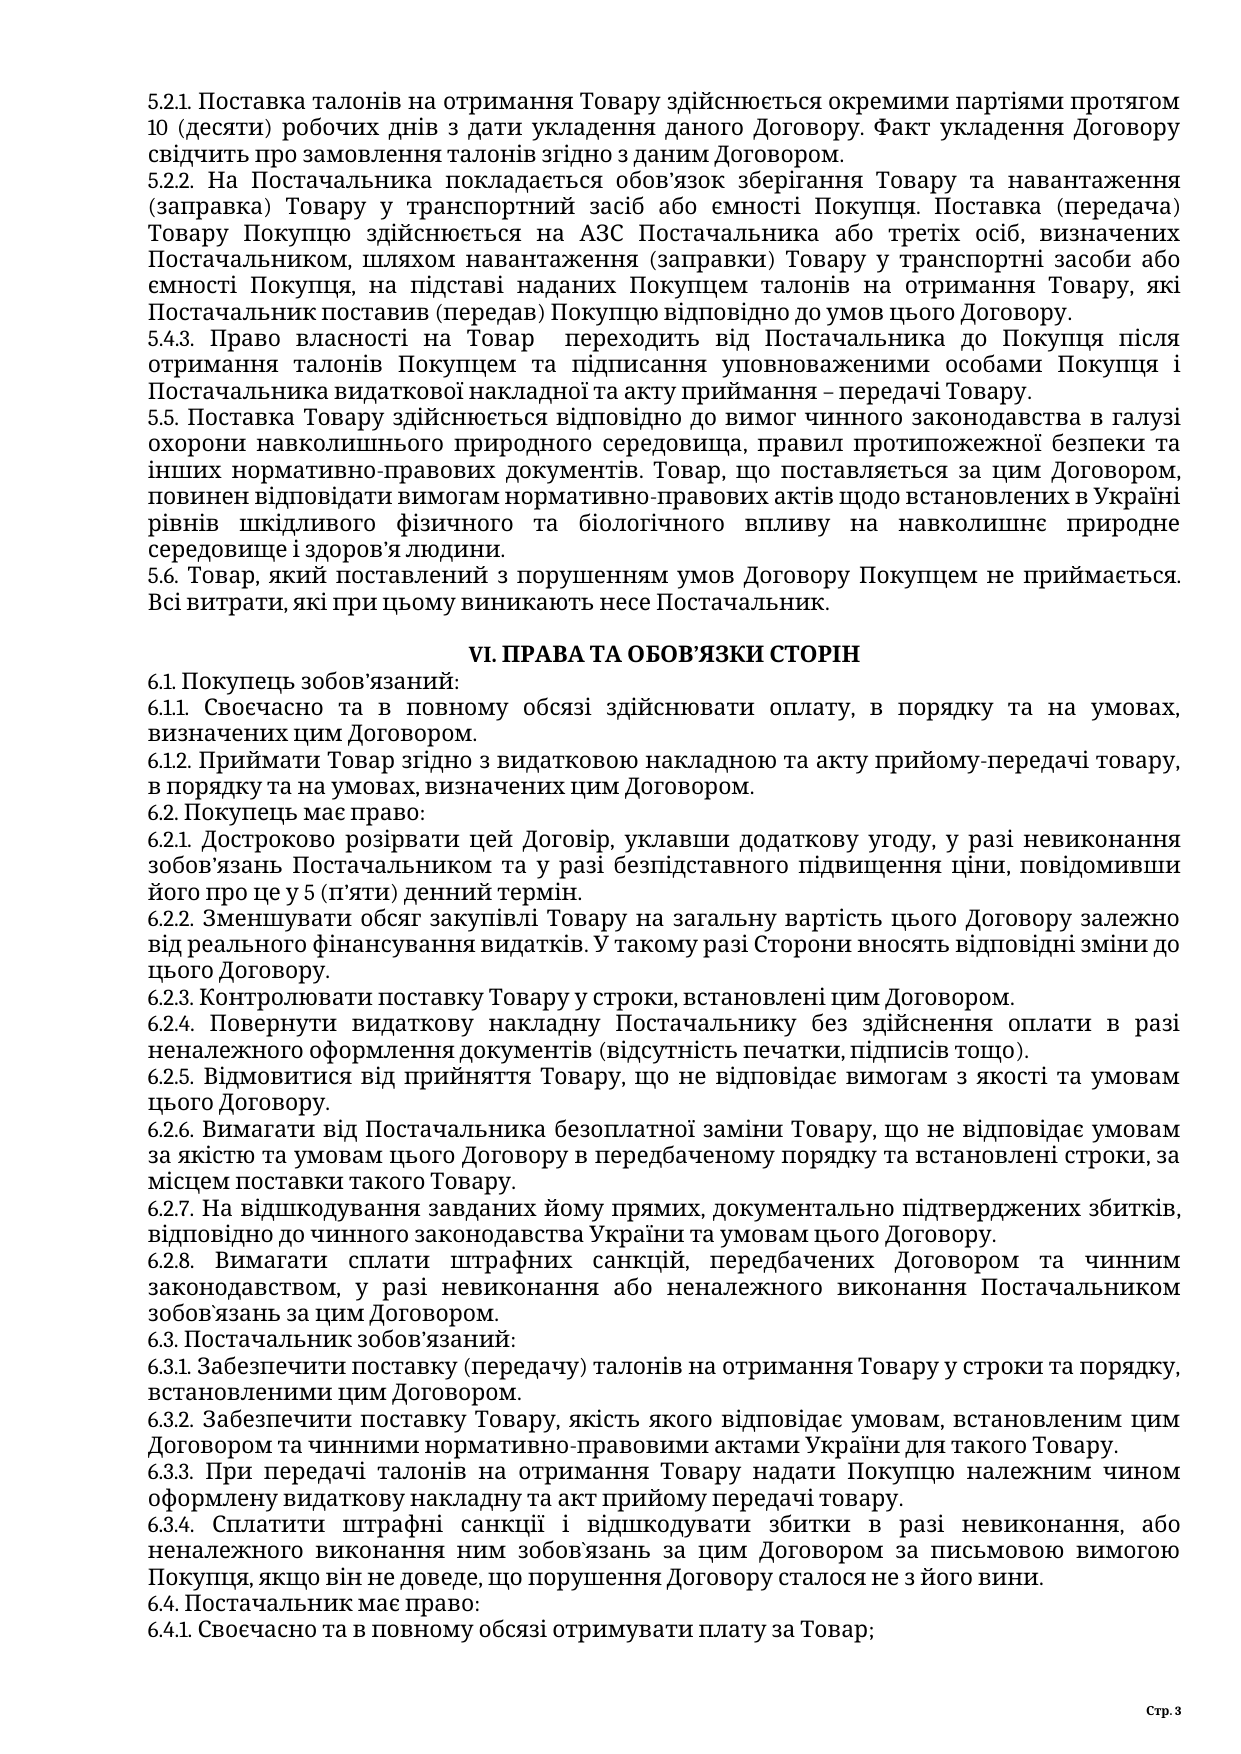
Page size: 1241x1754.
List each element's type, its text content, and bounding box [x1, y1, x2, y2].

text 6.2.6. Вимагати від Постачальника безоплатної заміни Товару, що не відповідає умовам за якістю та умовам цього Договору в передбаченому порядку та встановлені строки, за місцем поставки такого Товару. [148, 1116, 1181, 1196]
text 6.4. Постачальник має право: [148, 1591, 1181, 1617]
text 5.5. Поставка Товару здійснюється відповідно до вимог чинного законодавства в галузі охорони навколишнього природного середовища, правил протипожежної безпеки та інших нормативно-правових документів. Товар, що поставляється за цим Договором, повинен відповідати вимогам нормативно-правових актів щодо встановлених в Україні рівнів шкідливого фізичного та біологічного впливу на навколишнє природне середовище і здоров’я людини. [148, 405, 1181, 563]
text 6.3.3. При передачі талонів на отримання Товару надати Покупцю належним чином оформлену видаткову накладну та акт прийому передачі товару. [148, 1459, 1181, 1512]
text 6.2.4. Повернути видаткову накладну Постачальнику без здійснення оплати в разі неналежного оформлення документів (відсутність печатки, підписів тощо). [148, 1011, 1181, 1064]
text 6.1.2. Приймати Товар згідно з видатковою накладною та акту прийому-передачі товару, в порядку та на умовах, визначених цим Договором. [148, 747, 1181, 800]
text 6.2.1. Достроково розірвати цей Договір, уклавши додаткову угоду, у разі невиконання зобов’язань Постачальником та у разі безпідставного підвищення ціни, повідомивши його про це у 5 (п’яти) денний термін. [148, 827, 1181, 906]
text 6.2.8. Вимагати сплати штрафних санкцій, передбачених Договором та чинним законодавством, у разі невиконання або неналежного виконання Постачальником зобов`язань за цим Договором. [148, 1248, 1181, 1327]
text 6.4.1. Своєчасно та в повному обсязі отримувати плату за Товар; [148, 1617, 1181, 1643]
text VI. ПРАВА ТА ОБОВ’ЯЗКИ СТОРІН [148, 642, 1181, 668]
text 6.2.7. На відшкодування завданих йому прямих, документально підтверджених збитків, відповідно до чинного законодавства України та умовам цього Договору. [148, 1196, 1181, 1248]
text 6.2.3. Контролювати поставку Товару у строки, встановлені цим Договором. [148, 985, 1181, 1011]
text 5.2.1. Поставка талонів на отримання Товару здійснюється окремими партіями протягом 10 (десяти) робочих днів з дати укладення даного Договору. Факт укладення Договору свідчить про замовлення талонів згідно з даним Договором. [148, 89, 1181, 168]
text 6.3. Постачальник зобов’язаний: [148, 1327, 1181, 1354]
text 6.1.1. Своєчасно та в повному обсязі здійснювати оплату, в порядку та на умовах, визначених цим Договором. [148, 695, 1181, 747]
text 6.3.2. Забезпечити поставку Товару, якість якого відповідає умовам, встановленим цим Договором та чинними нормативно-правовими актами України для такого Товару. [148, 1406, 1181, 1459]
text 6.2.5. Відмовитися від прийняття Товару, що не відповідає вимогам з якості та умовам цього Договору. [148, 1064, 1181, 1116]
text 5.2.2. На Постачальника покладається обов’язок зберігання Товару та навантаження (заправка) Товару у транспортний засіб або ємності Покупця. Поставка (передача) Товару Покупцю здійснюється на АЗС Постачальника або третіх осіб, визначених Постачальником, шляхом навантаження (заправки) Товару у транспортні засоби або ємності Покупця, на підставі наданих Покупцем талонів на отримання Товару, які Постачальник поставив (передав) Покупцю відповідно до умов цього Договору. [148, 168, 1181, 326]
text 6.2. Покупець має право: [148, 800, 1181, 827]
text 6.2.2. Зменшувати обсяг закупівлі Товару на загальну вартість цього Договору залежно від реального фінансування видатків. У такому разі Сторони вносять відповідні зміни до цього Договору. [148, 906, 1181, 985]
text 6.3.4. Сплатити штрафні санкції і відшкодувати збитки в разі невиконання, або неналежного виконання ним зобов`язань за цим Договором за письмовою вимогою Покупця, якщо він не доведе, що порушення Договору сталося не з його вини. [148, 1512, 1181, 1591]
text 5.6. Товар, який поставлений з порушенням умов Договору Покупцем не приймається. Всі витрати, які при цьому виникають несе Постачальник. [148, 563, 1181, 616]
text 6.1. Покупець зобов’язаний: [148, 668, 1181, 695]
text 5.4.3. Право власності на Товар переходить від Постачальника до Покупця після отримання талонів Покупцем та підписання уповноваженими особами Покупця і Постачальника видаткової накладної та акту приймання – передачі Товару. [148, 326, 1181, 405]
text 6.3.1. Забезпечити поставку (передачу) талонів на отримання Товару у строки та порядку, встановленими цим Договором. [148, 1354, 1181, 1406]
